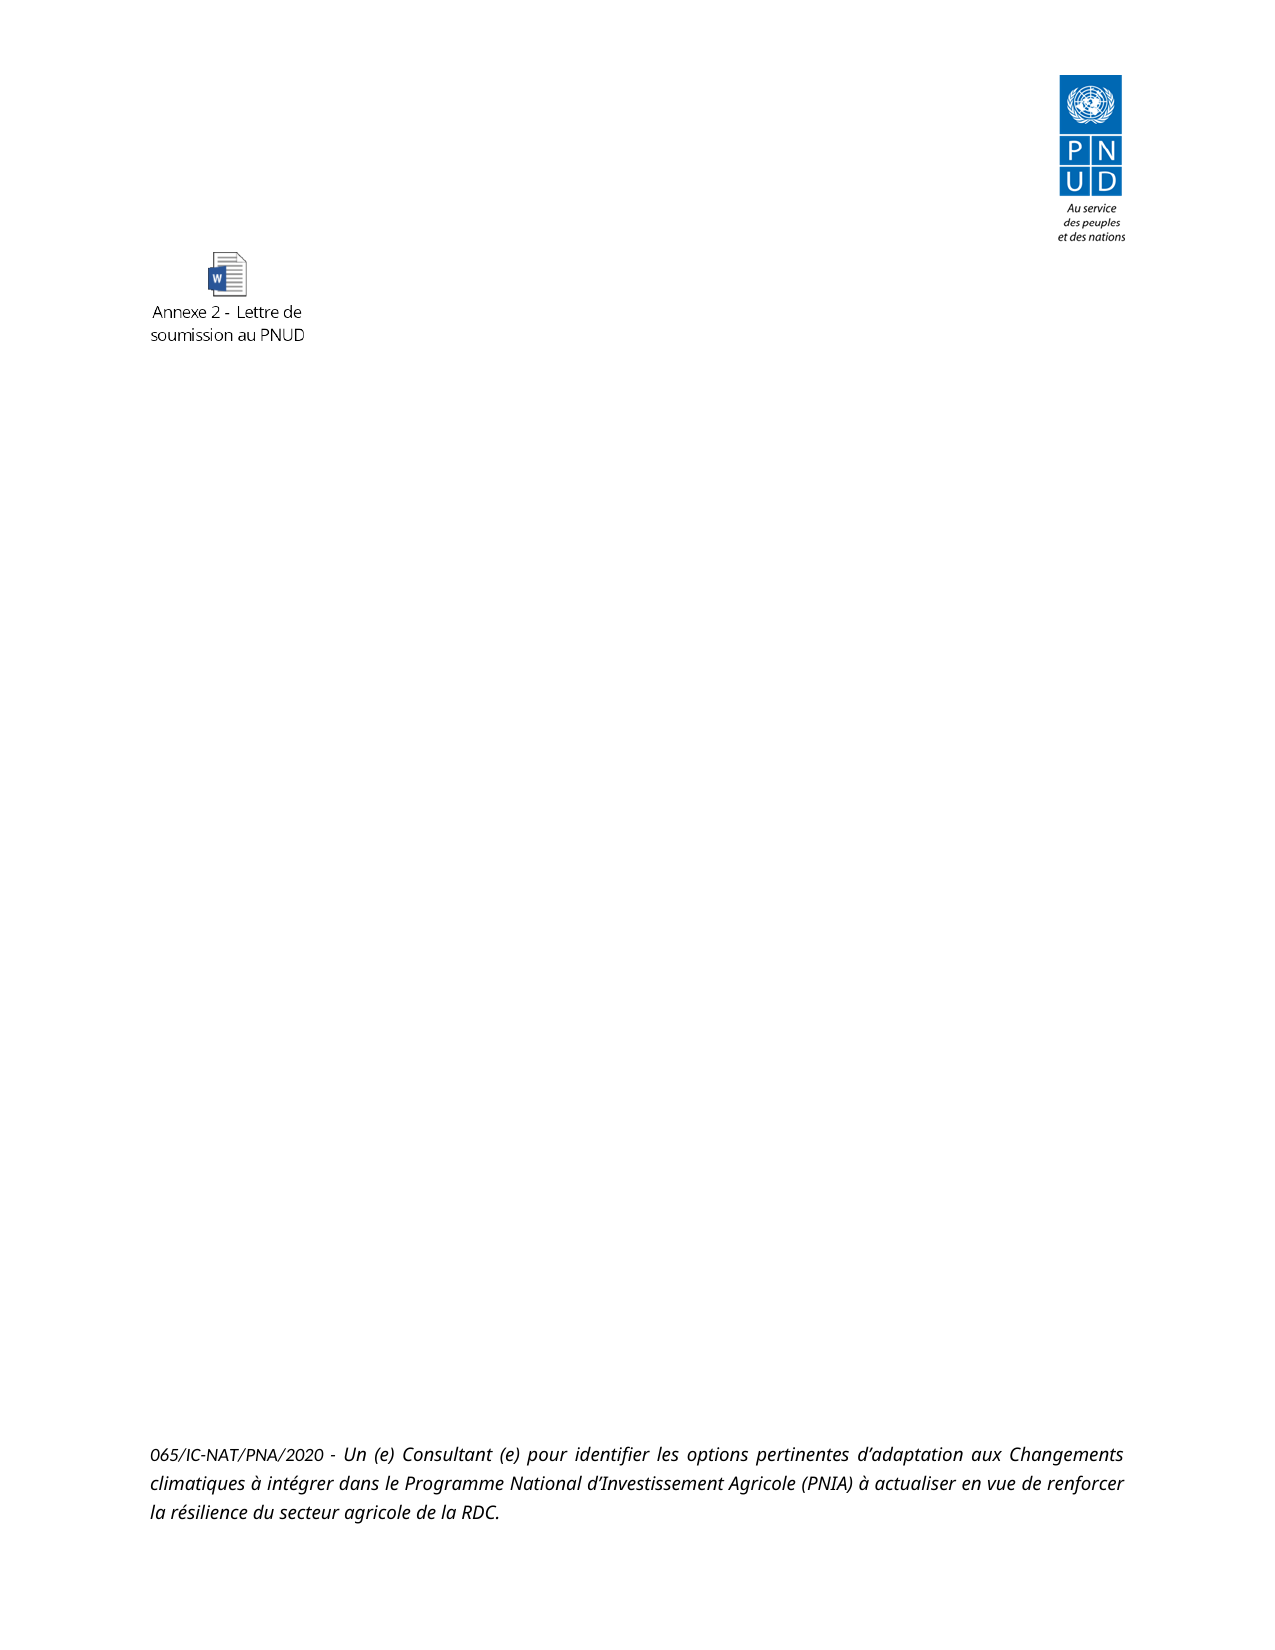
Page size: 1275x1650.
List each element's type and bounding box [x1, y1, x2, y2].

picture [1057, 75, 1125, 249]
